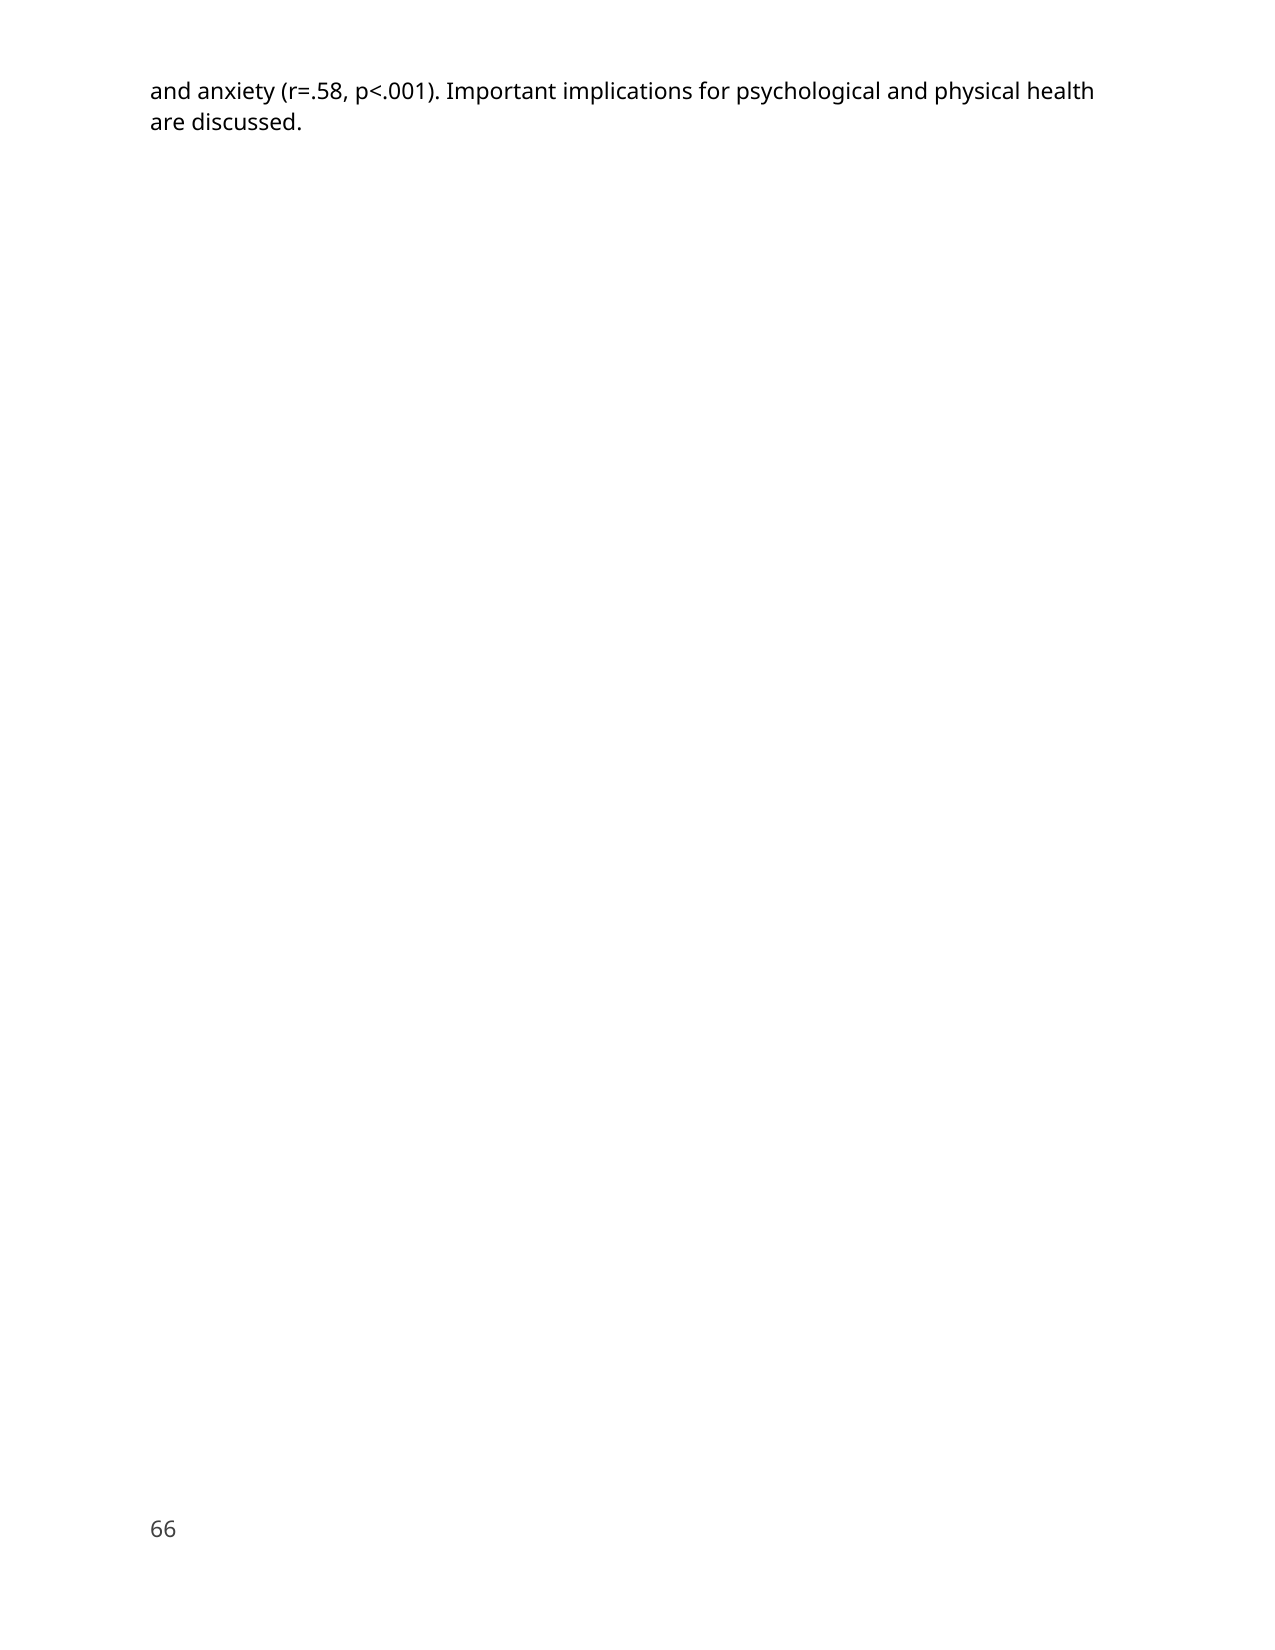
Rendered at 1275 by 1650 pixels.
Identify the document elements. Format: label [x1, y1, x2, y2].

text [150, 75, 1125, 137]
